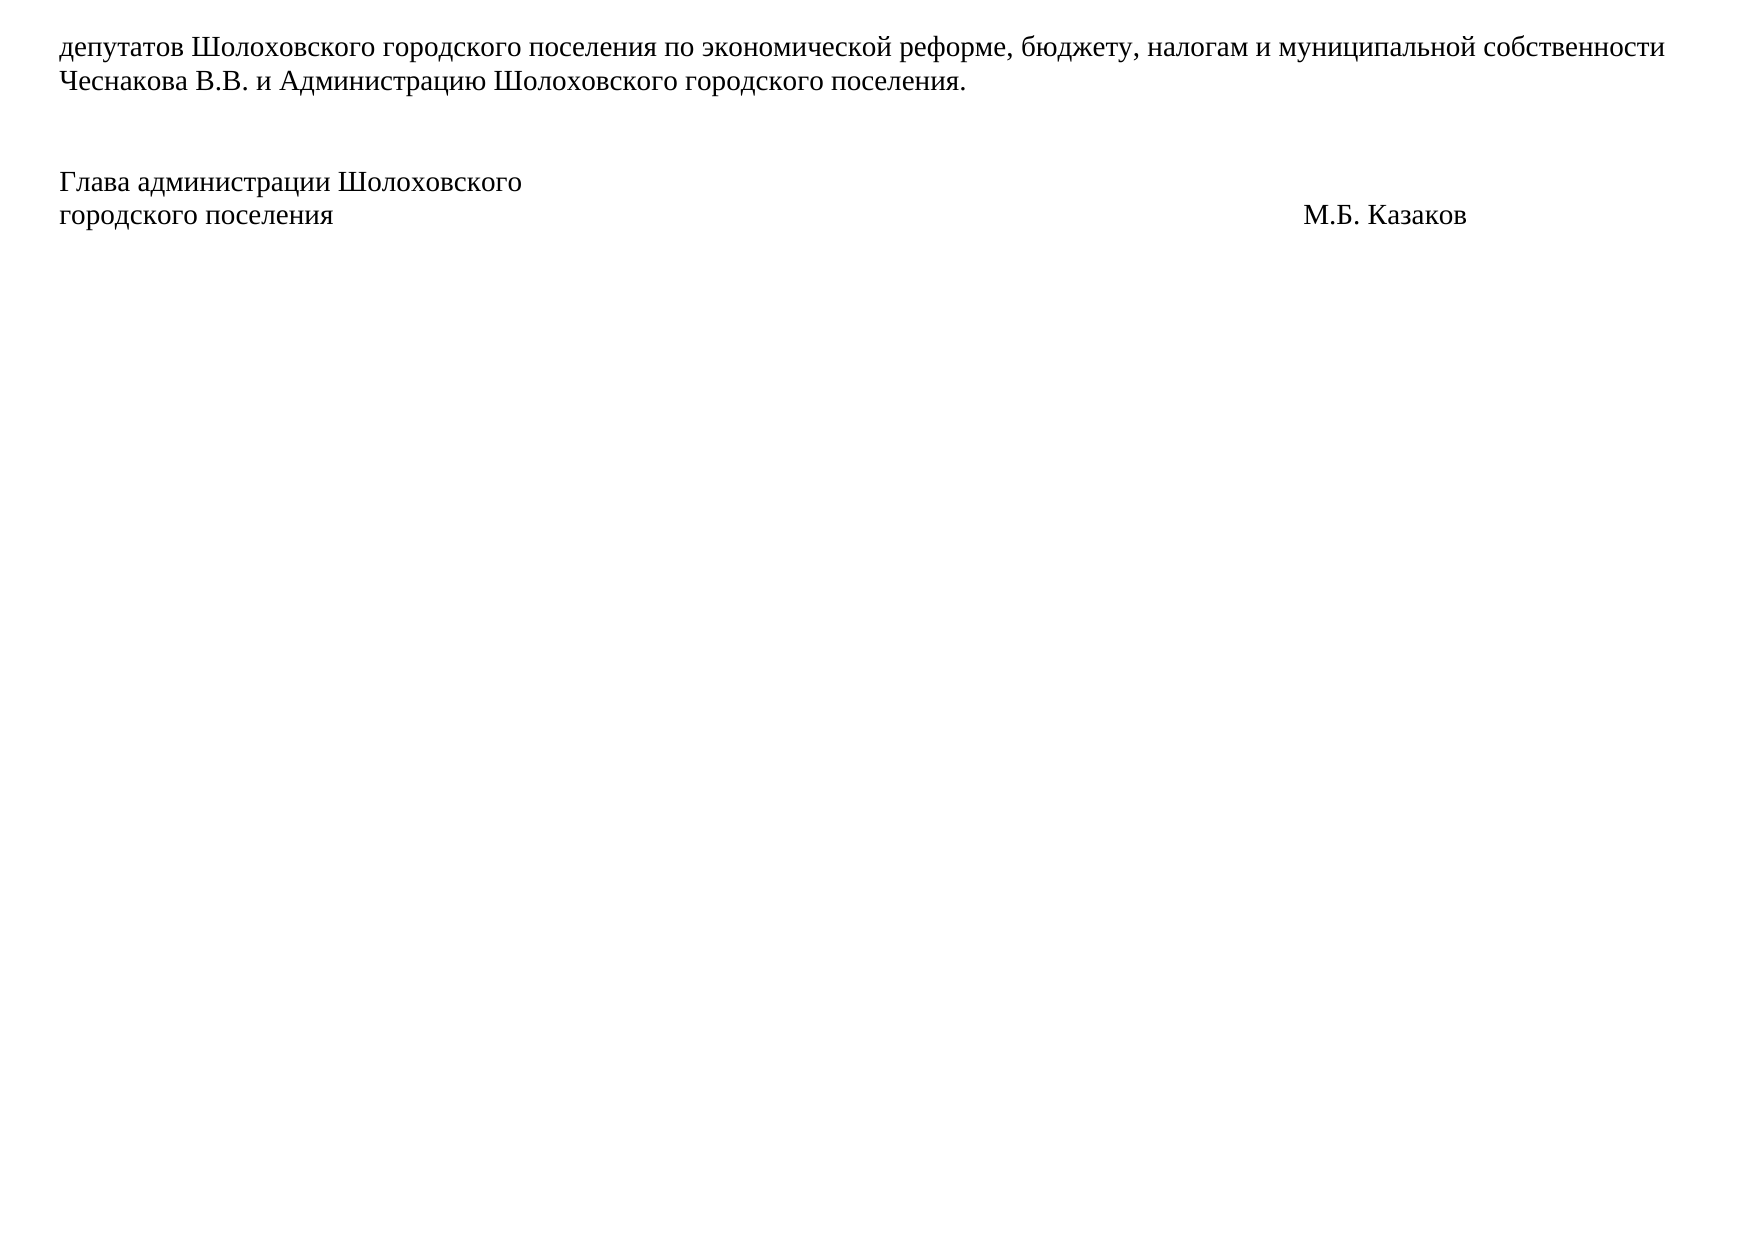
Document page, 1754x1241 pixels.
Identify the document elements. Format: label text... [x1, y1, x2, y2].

text Глава администрации Шолоховского [59, 164, 1707, 197]
text городского поселения М.Б. Казаков [59, 197, 1707, 231]
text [59, 29, 1707, 97]
